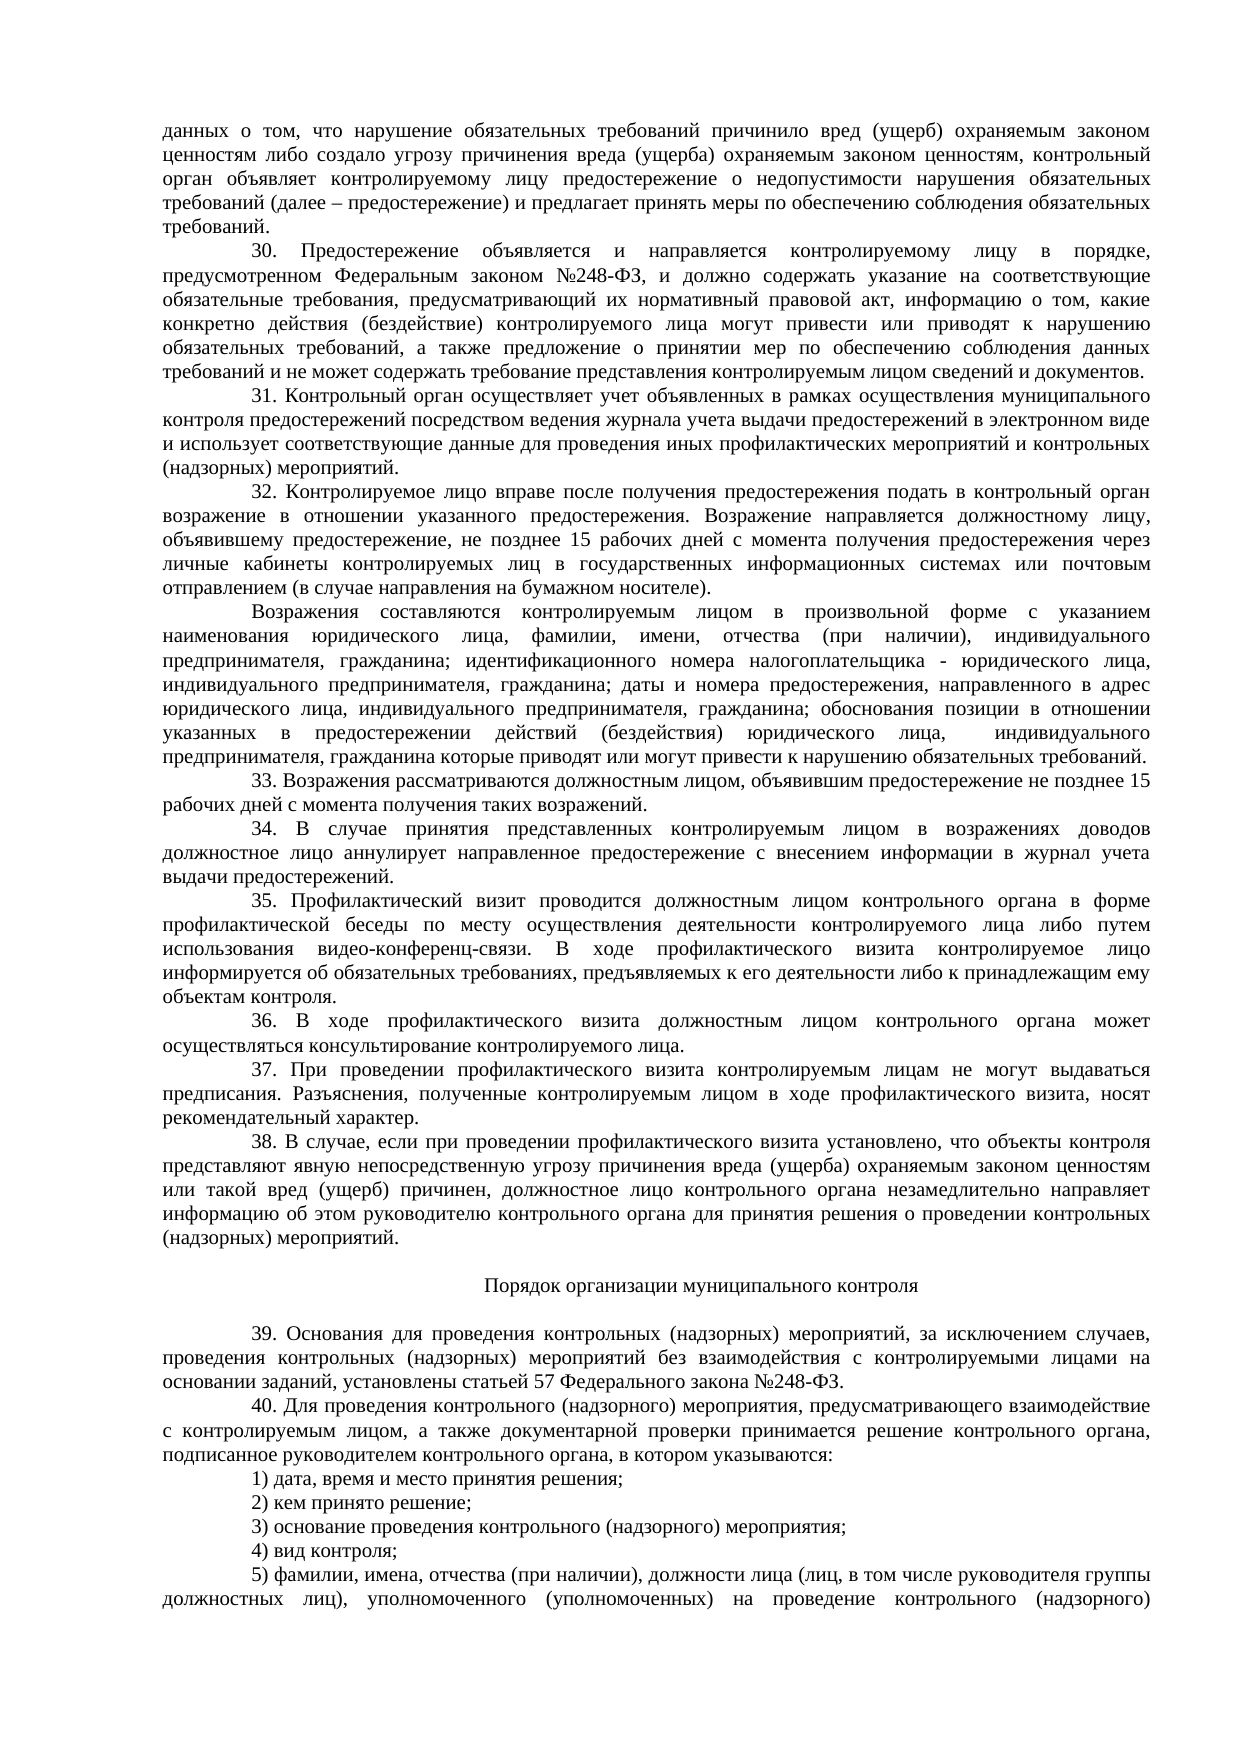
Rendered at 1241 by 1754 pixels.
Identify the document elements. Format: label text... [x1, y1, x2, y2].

text 40. Для проведения контрольного (надзорного) мероприятия, предусматривающего взаимодействие с контролируемым лицом, а также документарной проверки принимается решение контрольного органа, подписанное руководителем контрольного органа, в котором указываются: [162, 1393, 1152, 1466]
text 38. В случае, если при проведении профилактического визита установлено, что объекты контроля представляют явную непосредственную угрозу причинения вреда (ущерба) охраняемым законом ценностям или такой вред (ущерб) причинен, должностное лицо контрольного органа незамедлительно направляет информацию об этом руководителю контрольного органа для принятия решения о проведении контрольных (надзорных) мероприятий. [162, 1129, 1152, 1249]
text Порядок организации муниципального контроля [162, 1273, 1152, 1297]
text 37. При проведении профилактического визита контролируемым лицам не могут выдаваться предписания. Разъяснения, полученные контролируемым лицом в ходе профилактического визита, носят рекомендательный характер. [162, 1057, 1152, 1129]
text 36. В ходе профилактического визита должностным лицом контрольного органа может осуществляться консультирование контролируемого лица. [162, 1008, 1152, 1057]
text 35. Профилактический визит проводится должностным лицом контрольного органа в форме профилактической беседы по месту осуществления деятельности контролируемого лица либо путем использования видео-конференц-связи. В ходе профилактического визита контролируемое лицо информируется об обязательных требованиях, предъявляемых к его деятельности либо к принадлежащим ему объектам контроля. [162, 888, 1152, 1008]
text 4) вид контроля; [162, 1538, 1152, 1562]
text 34. В случае принятия представленных контролируемым лицом в возражениях доводов должностное лицо аннулирует направленное предостережение с внесением информации в журнал учета выдачи предостережений. [162, 816, 1152, 888]
text 33. Возражения рассматриваются должностным лицом, объявившим предостережение не позднее 15 рабочих дней с момента получения таких возражений. [162, 768, 1152, 816]
text 3) основание проведения контрольного (надзорного) мероприятия; [162, 1514, 1152, 1538]
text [162, 118, 1152, 238]
text 39. Основания для проведения контрольных (надзорных) мероприятий, за исключением случаев, проведения контрольных (надзорных) мероприятий без взаимодействия с контролируемыми лицами на основании заданий, установлены статьей 57 Федерального закона №248-ФЗ. [162, 1321, 1152, 1393]
text 30. Предостережение объявляется и направляется контролируемому лицу в порядке, предусмотренном Федеральным законом №248-ФЗ, и должно содержать указание на соответствующие обязательные требования, предусматривающий их нормативный правовой акт, информацию о том, какие конкретно действия (бездействие) контролируемого лица могут привести или приводят к нарушению обязательных требований, а также предложение о принятии мер по обеспечению соблюдения данных требований и не может содержать требование представления контролируемым лицом сведений и документов. [162, 238, 1152, 383]
text 31. Контрольный орган осуществляет учет объявленных в рамках осуществления муниципального контроля предостережений посредством ведения журнала учета выдачи предостережений в электронном виде и использует соответствующие данные для проведения иных профилактических мероприятий и контрольных (надзорных) мероприятий. [162, 383, 1152, 479]
text 1) дата, время и место принятия решения; [162, 1466, 1152, 1490]
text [162, 1562, 1152, 1610]
text 32. Контролируемое лицо вправе после получения предостережения подать в контрольный орган возражение в отношении указанного предостережения. Возражение направляется должностному лицу, объявившему предостережение, не позднее 15 рабочих дней с момента получения предостережения через личные кабинеты контролируемых лиц в государственных информационных системах или почтовым отправлением (в случае направления на бумажном носителе). [162, 479, 1152, 599]
text 2) кем принято решение; [162, 1490, 1152, 1514]
text Возражения составляются контролируемым лицом в произвольной форме с указанием наименования юридического лица, фамилии, имени, отчества (при наличии), индивидуального предпринимателя, гражданина; идентификационного номера налогоплательщика - юридического лица, индивидуального предпринимателя, гражданина; даты и номера предостережения, направленного в адрес юридического лица, индивидуального предпринимателя, гражданина; обоснования позиции в отношении указанных в предостережении действий (бездействия) юридического лица, индивидуального предпринимателя, гражданина которые приводят или могут привести к нарушению обязательных требований. [162, 599, 1152, 768]
